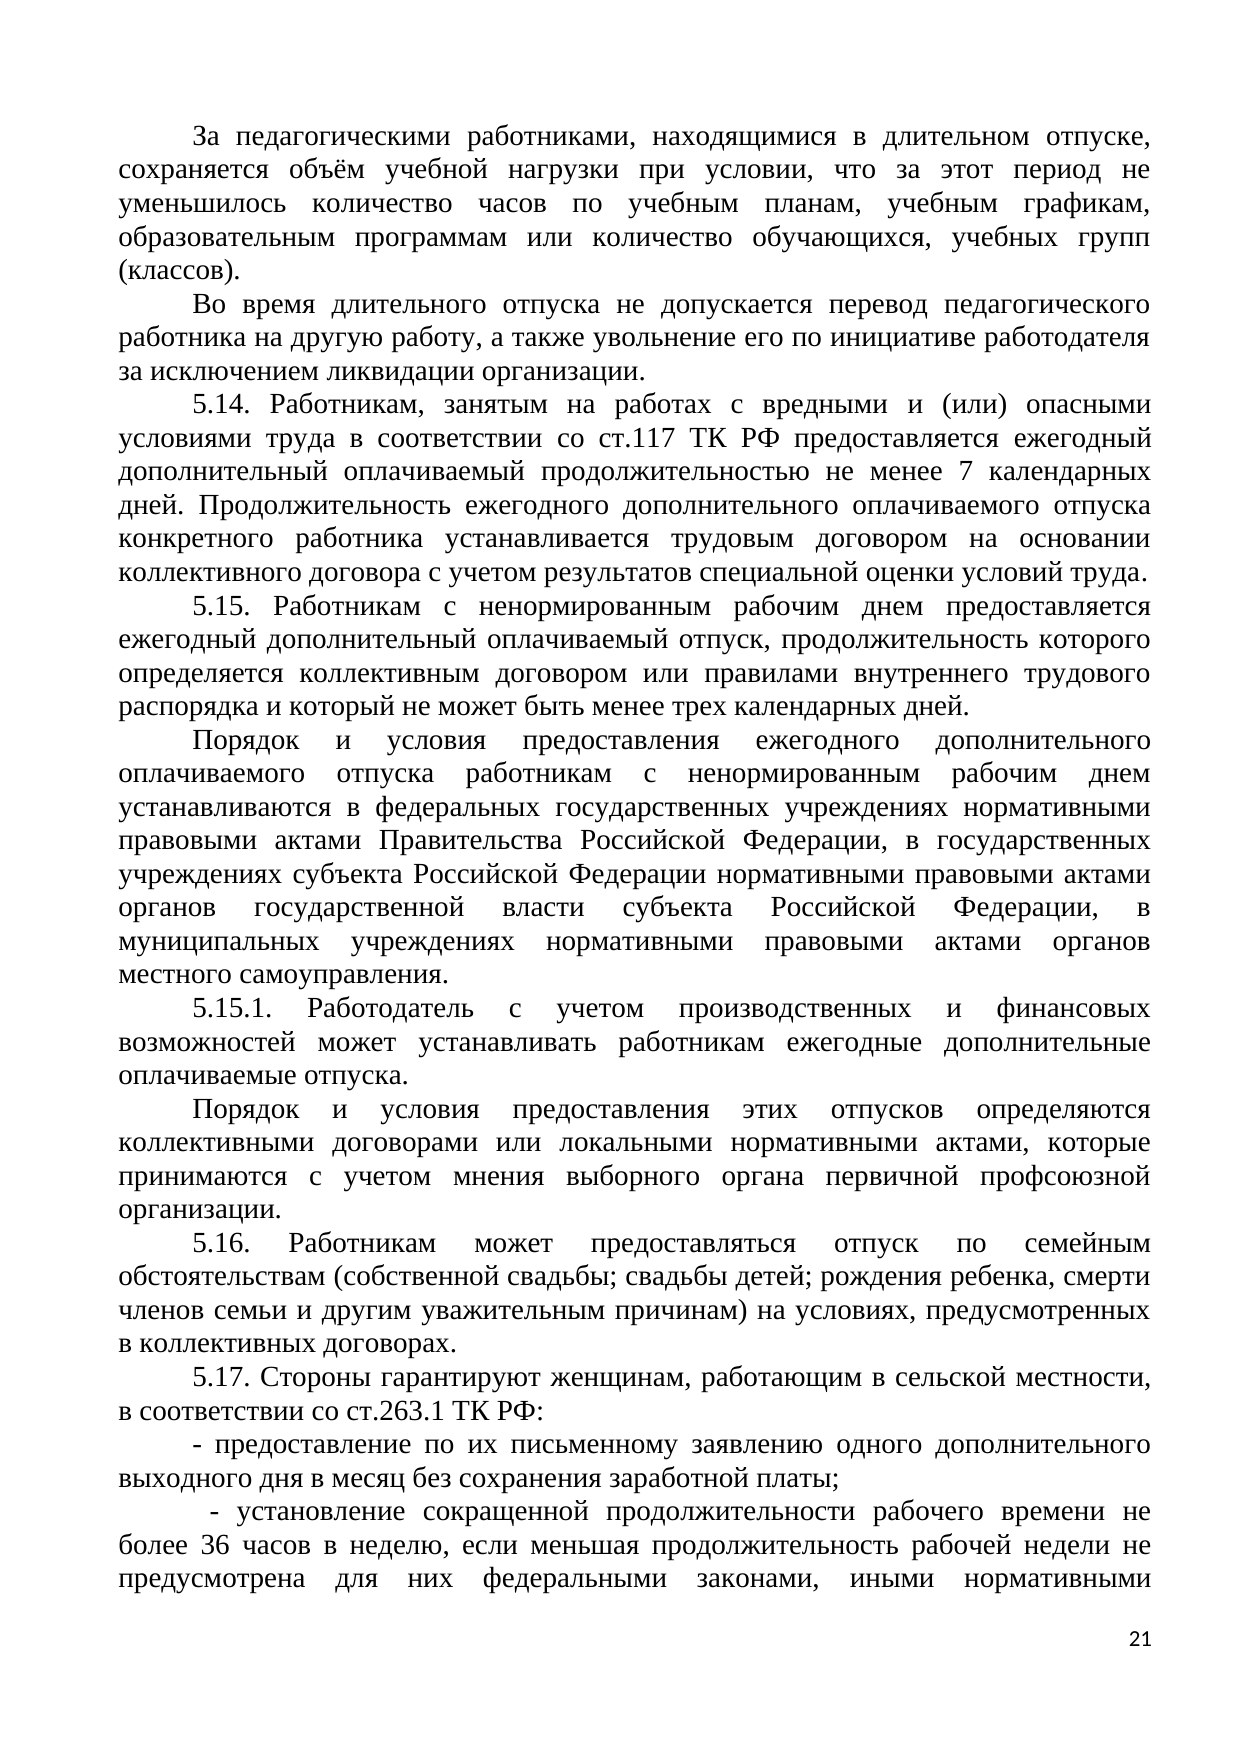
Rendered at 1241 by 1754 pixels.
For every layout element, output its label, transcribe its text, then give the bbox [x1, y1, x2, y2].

text За педагогическими работниками, находящимися в длительном отпуске, сохраняется объём учебной нагрузки при условии, что за этот период не уменьшилось количество часов по учебным планам, учебным графикам, образовательным программам или количество обучающихся, учебных групп (классов). [118, 118, 1152, 286]
text 5.17. Стороны гарантируют женщинам, работающим в сельской местности, в соответствии со ст.263.1 ТК РФ: [118, 1359, 1152, 1426]
text 5.14. Работникам, занятым на работах с вредными и (или) опасными условиями труда в соответствии со ст.117 ТК РФ предоставляется ежегодный дополнительный оплачиваемый продолжительностью не менее 7 календарных дней. Продолжительность ежегодного дополнительного оплачиваемого отпуска конкретного работника устанавливается трудовым договором на основании коллективного договора с учетом результатов специальной оценки условий труда. [118, 386, 1152, 588]
text Во время длительного отпуска не допускается перевод педагогического работника на другую работу, а также увольнение его по инициативе работодателя за исключением ликвидации организации. [118, 286, 1152, 386]
text Порядок и условия предоставления этих отпусков определяются коллективными договорами или локальными нормативными актами, которые принимаются с учетом мнения выборного органа первичной профсоюзной организации. [118, 1091, 1152, 1225]
text - предоставление по их письменному заявлению одного дополнительного выходного дня в месяц без сохранения заработной платы; [118, 1426, 1152, 1493]
text Порядок и условия предоставления ежегодного дополнительного оплачиваемого отпуска работникам с ненормированным рабочим днем устанавливаются в федеральных государственных учреждениях нормативными правовыми актами Правительства Российской Федерации, в государственных учреждениях субъекта Российской Федерации нормативными правовыми актами органов государственной власти субъекта Российской Федерации, в муниципальных учреждениях нормативными правовыми актами органов местного самоуправления. [118, 722, 1152, 990]
text 5.16. Работникам может предоставляться отпуск по семейным обстоятельствам (собственной свадьбы; свадьбы детей; рождения ребенка, смерти членов семьи и другим уважительным причинам) на условиях, предусмотренных в коллективных договорах. [118, 1225, 1152, 1359]
text 5.15. Работникам с ненормированным рабочим днем предоставляется ежегодный дополнительный оплачиваемый отпуск, продолжительность которого определяется коллективным договором или правилами внутреннего трудового распорядка и который не может быть менее трех календарных дней. [118, 588, 1152, 722]
text 5.15.1. Работодатель с учетом производственных и финансовых возможностей может устанавливать работникам ежегодные дополнительные оплачиваемые отпуска. [118, 990, 1152, 1091]
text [118, 1493, 1152, 1594]
